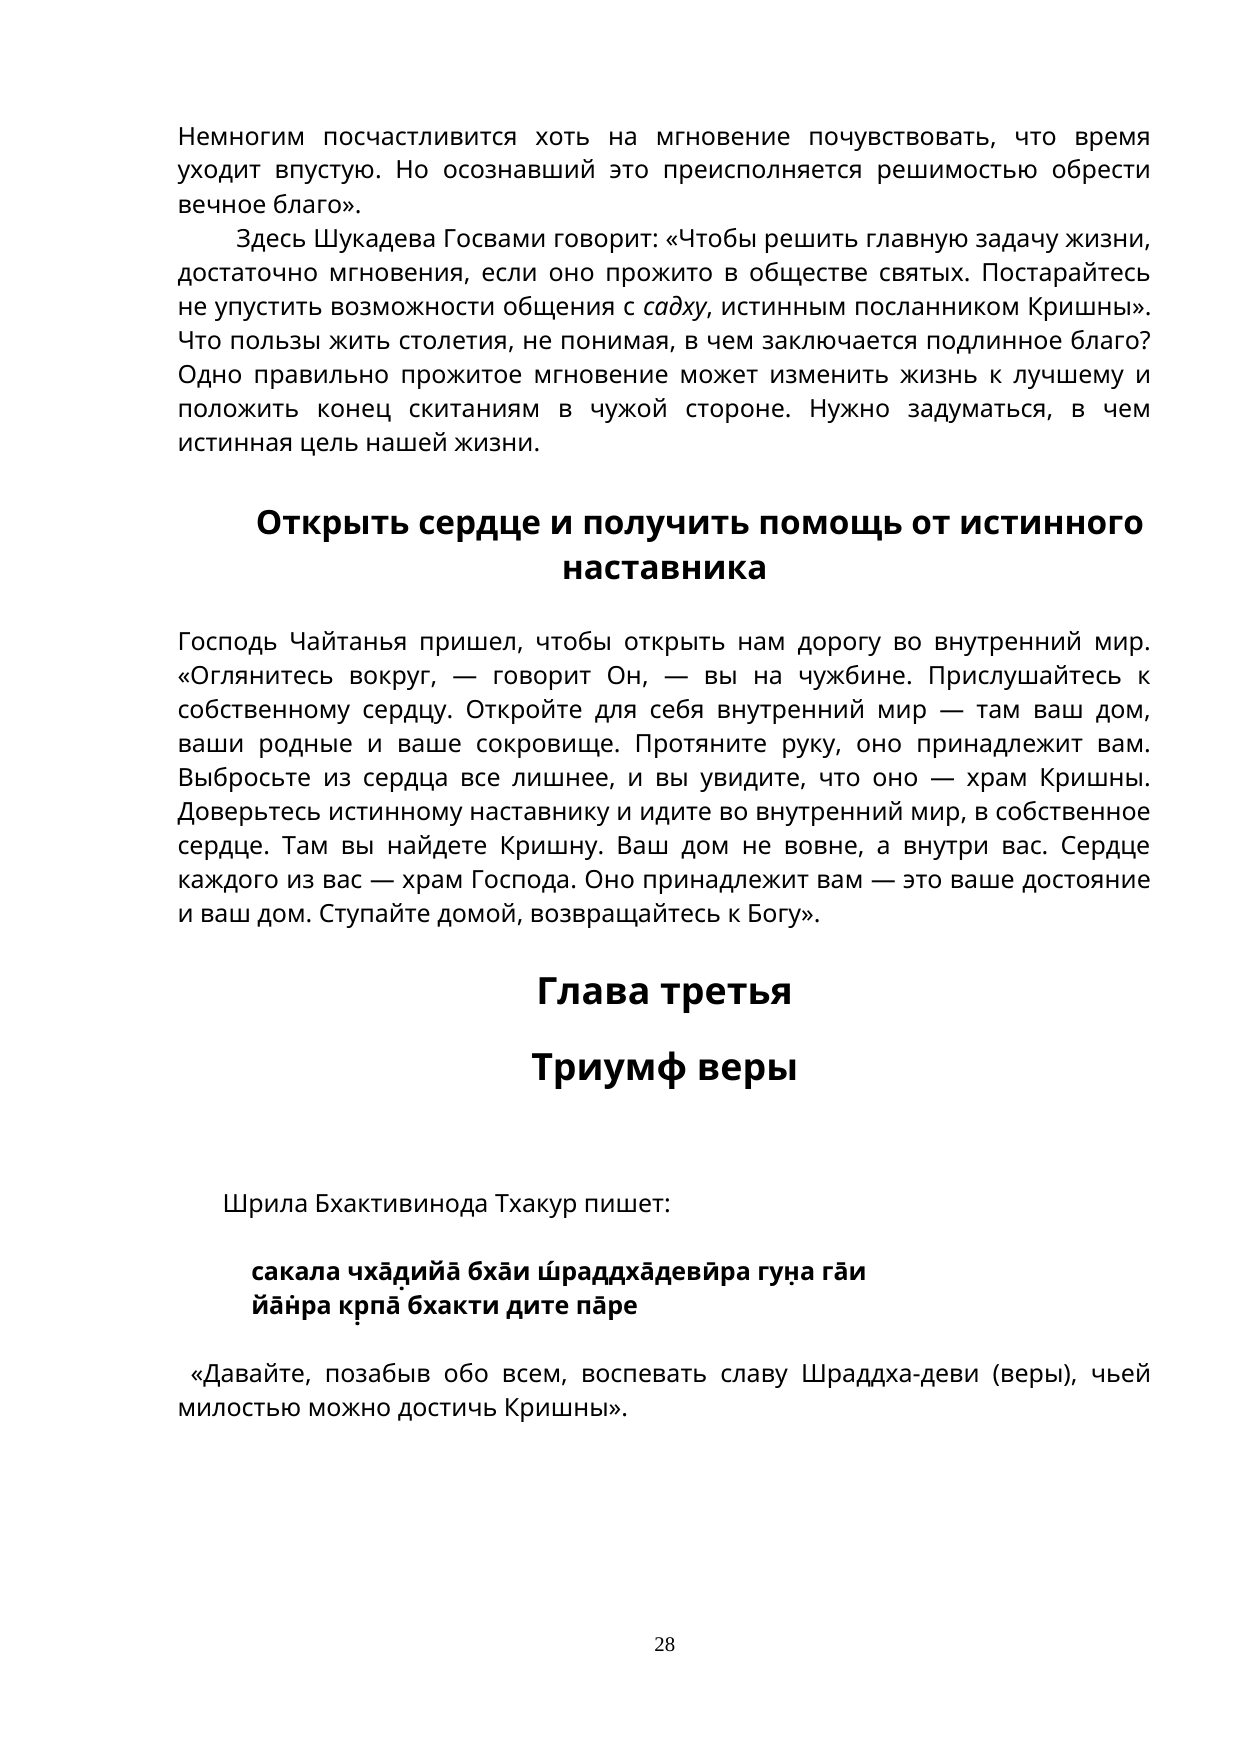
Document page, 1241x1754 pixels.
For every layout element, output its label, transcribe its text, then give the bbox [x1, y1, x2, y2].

text сакала чха̄д̣ийа̄ бха̄и ш́раддха̄девӣра гун̣а га̄и йа̄н̇ра кр̣па̄ бхакти дите па̄ре [251, 1253, 1152, 1321]
text Господь Чайтанья пришел, чтобы открыть нам дорогу во внутренний мир. «Оглянитесь вокруг, — говорит Он, — вы на чужбине. Прислушайтесь к собственному сердцу. Откройте для себя внутренний мир — там ваш дом, ваши родные и ваше сокровище. Протяните руку, оно принадлежит вам. Выбросьте из сердца все лишнее, и вы увидите, что оно — храм Кришны. Доверьтесь истинному наставнику и идите во внутренний мир, в собственное сердце. Там вы найдете Кришну. Ваш дом не вовне, а внутри вас. Сердце каждого из вас — храм Господа. Оно принадлежит вам — это ваше достояние и ваш дом. Ступайте домой, возвращайтесь к Богу». [177, 623, 1152, 930]
text Триумф веры [177, 1041, 1152, 1092]
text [177, 118, 1152, 220]
text Глава третья [177, 964, 1152, 1015]
text Шрила Бхактивинода Тхакур пишет: [177, 1185, 1152, 1219]
text Здесь Шукадева Госвами говорит: «Чтобы решить главную задачу жизни, достаточно мгновения, если оно прожито в обществе святых. Постарайтесь не упустить возможности общения с садху, истинным посланником Кришны». Что пользы жить столетия, не понимая, в чем заключается подлинное благо? Одно правильно прожитое мгновение может изменить жизнь к лучшему и положить конец скитаниям в чужой стороне. Нужно задуматься, в чем истинная цель нашей жизни. [177, 220, 1152, 459]
text «Давайте, позабыв обо всем, воспевать славу Шраддха-деви (веры), чьей милостью можно достичь Кришны». [177, 1356, 1152, 1424]
text Открыть сердце и получить помощь от истинного наставника [177, 498, 1152, 589]
